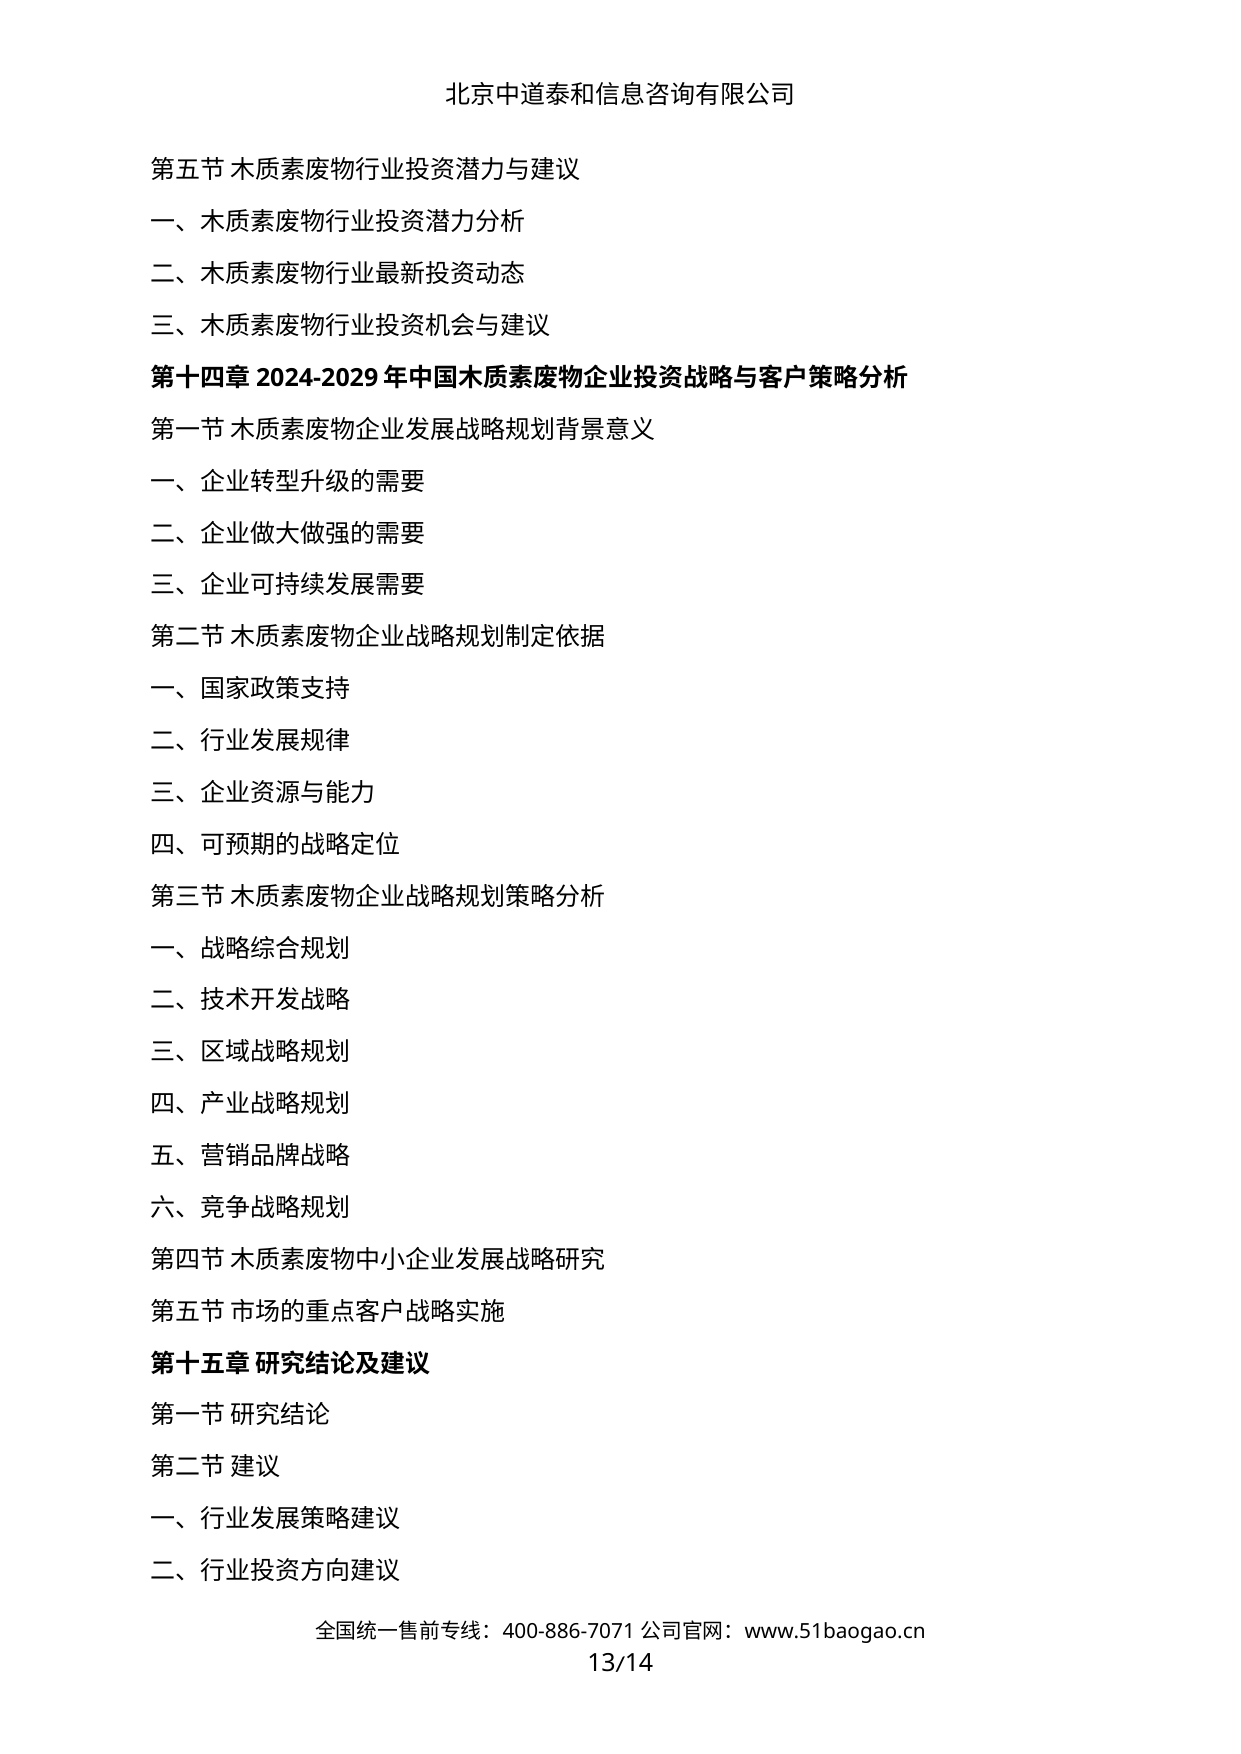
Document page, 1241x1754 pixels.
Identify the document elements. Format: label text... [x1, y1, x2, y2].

text 第五节 市场的重点客户战略实施 [150, 1291, 1090, 1327]
text 三、企业资源与能力 [150, 772, 1090, 809]
text 二、行业投资方向建议 [150, 1551, 1090, 1587]
text 第四节 木质素废物中小企业发展战略研究 [150, 1239, 1090, 1276]
text 三、区域战略规划 [150, 1032, 1090, 1068]
text 一、战略综合规划 [150, 928, 1090, 964]
text 第十四章 2024-2029年中国木质素废物企业投资战略与客户策略分析 [150, 357, 1090, 394]
text 一、企业转型升级的需要 [150, 461, 1090, 497]
text 二、行业发展规律 [150, 721, 1090, 757]
text 六、竞争战略规划 [150, 1187, 1090, 1224]
text 五、营销品牌战略 [150, 1136, 1090, 1172]
text 第二节 建议 [150, 1447, 1090, 1483]
text 四、产业战略规划 [150, 1084, 1090, 1120]
text 二、企业做大做强的需要 [150, 513, 1090, 549]
text 第五节 木质素废物行业投资潜力与建议 [150, 150, 1090, 186]
text 一、木质素废物行业投资潜力分析 [150, 202, 1090, 238]
text 一、行业发展策略建议 [150, 1499, 1090, 1535]
text 第一节 研究结论 [150, 1395, 1090, 1431]
text 第二节 木质素废物企业战略规划制定依据 [150, 617, 1090, 653]
text 二、技术开发战略 [150, 980, 1090, 1016]
text 四、可预期的战略定位 [150, 824, 1090, 861]
text 第三节 木质素废物企业战略规划策略分析 [150, 876, 1090, 912]
text 三、企业可持续发展需要 [150, 565, 1090, 601]
text 三、木质素废物行业投资机会与建议 [150, 306, 1090, 342]
text 一、国家政策支持 [150, 669, 1090, 705]
text 第十五章 研究结论及建议 [150, 1343, 1090, 1379]
text 第一节 木质素废物企业发展战略规划背景意义 [150, 409, 1090, 446]
text 二、木质素废物行业最新投资动态 [150, 254, 1090, 290]
